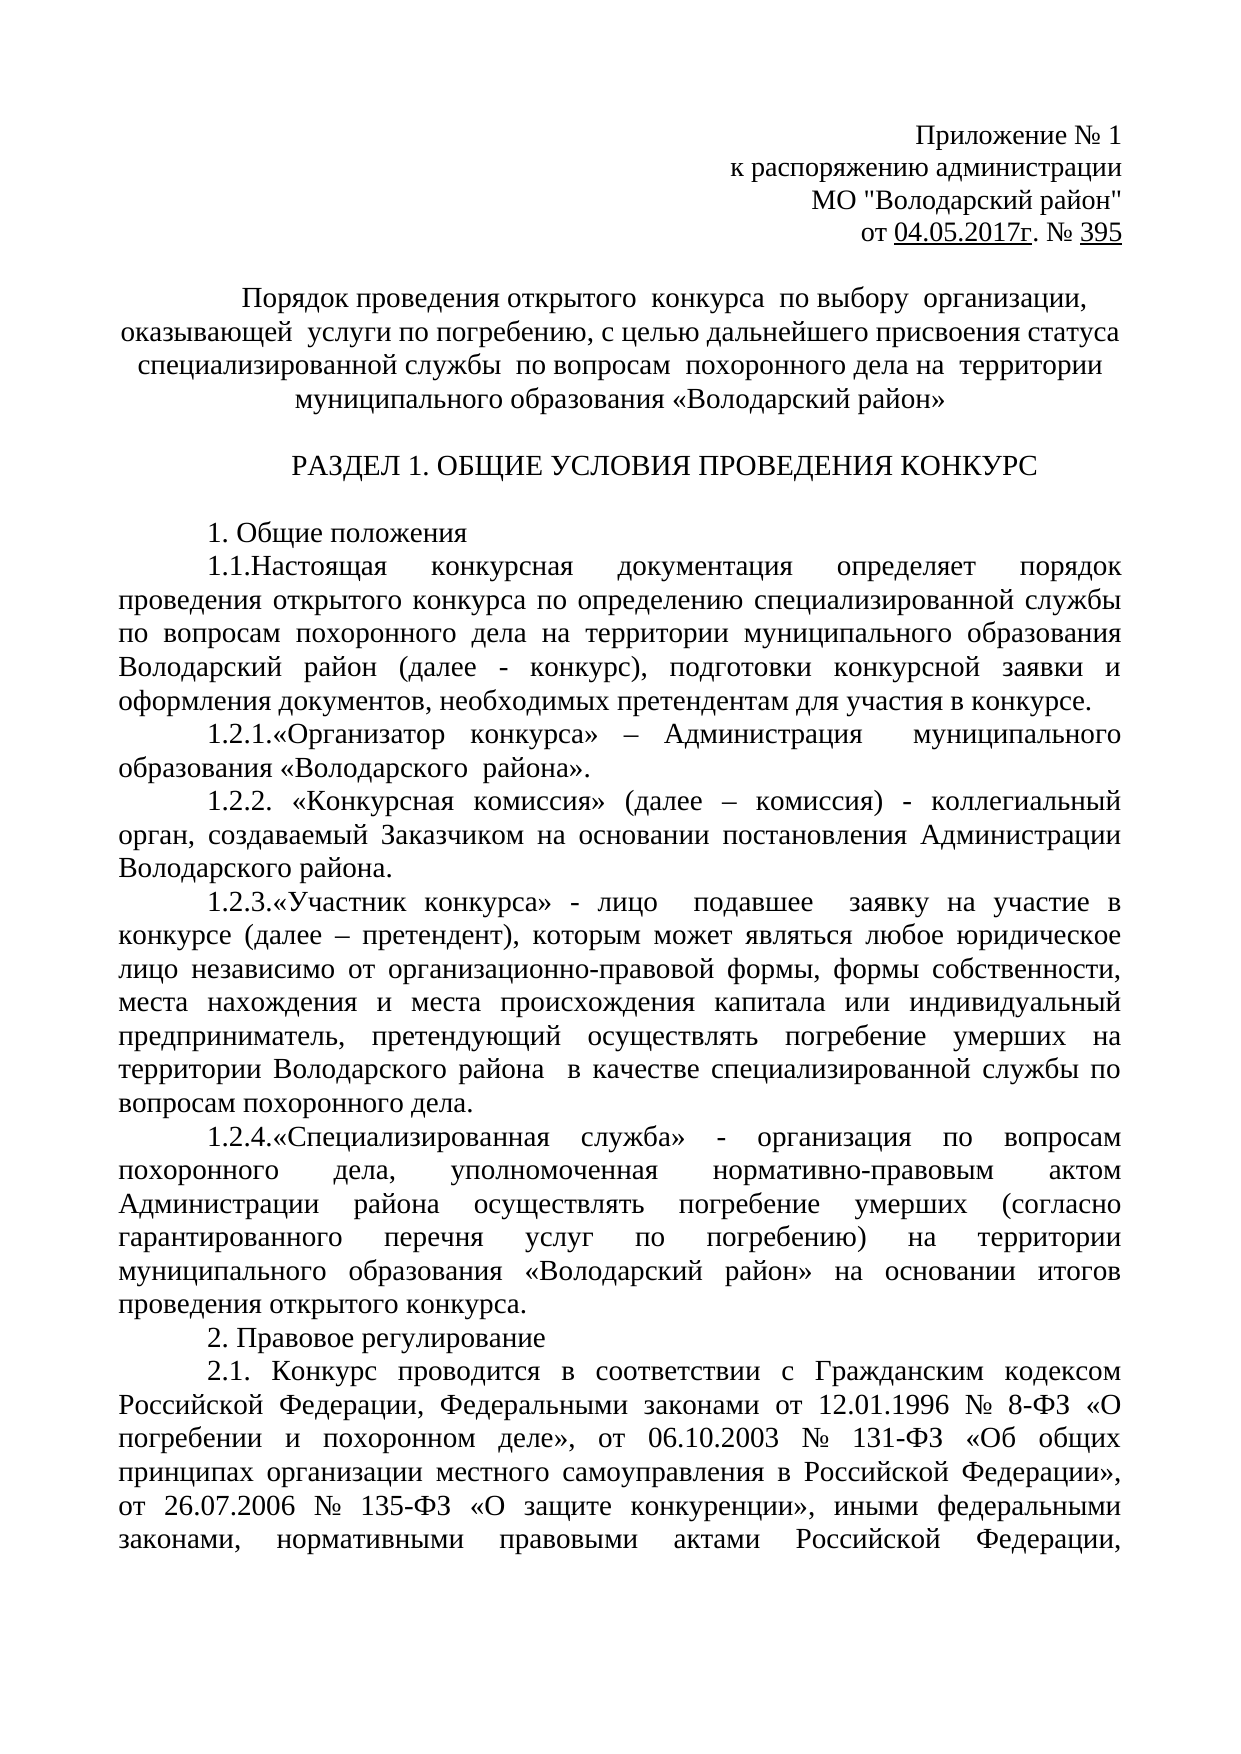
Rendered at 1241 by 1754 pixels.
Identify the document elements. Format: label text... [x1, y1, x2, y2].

text 1.2.1.«Организатор конкурса» – Администрация муниципального образования «Володарского района». [118, 716, 1122, 783]
text 1.2.2. «Конкурсная комиссия» (далее – комиссия) - коллегиальный орган, создаваемый Заказчиком на основании постановления Администрации Володарского района. [118, 783, 1122, 884]
text РАЗДЕЛ 1. ОБЩИЕ УСЛОВИЯ ПРОВЕДЕНИЯ КОНКУРС [118, 448, 1122, 481]
text 1.2.3.«Участник конкурса» - лицо подавшее заявку на участие в конкурсе (далее – претендент), которым может являться любое юридическое лицо независимо от организационно-правовой формы, формы собственности, места нахождения и места происхождения капитала или индивидуальный предприниматель, претендующий осуществлять погребение умерших на территории Володарского района в качестве специализированной службы по вопросам похоронного дела. [118, 884, 1122, 1119]
text 2. Правовое регулирование [118, 1320, 1122, 1353]
text 1.2.4.«Специализированная служба» - организация по вопросам похоронного дела, уполномоченная нормативно-правовым актом Администрации района осуществлять погребение умерших (согласно гарантированного перечня услуг по погребению) на территории муниципального образования «Володарский район» на основании итогов проведения открытого конкурса. [118, 1119, 1122, 1320]
text МО "Володарский район" [118, 183, 1122, 215]
text 1.1.Настоящая конкурсная документация определяет порядок проведения открытого конкурса по определению специализированной службы по вопросам похоронного дела на территории муниципального образования Володарский район (далее - конкурс), подготовки конкурсной заявки и оформления документов, необходимых претендентам для участия в конкурсе. [118, 548, 1122, 716]
text Приложение № 1 [118, 118, 1122, 151]
text 1. Общие положения [118, 515, 1122, 548]
text к распоряжению администрации [118, 151, 1122, 183]
text Порядок проведения открытого конкурса по выбору организации, оказывающей услуги по погребению, с целью дальнейшего присвоения статуса специализированной службы по вопросам похоронного дела на территории муниципального образования «Володарский район» [118, 280, 1122, 414]
text от 04.05.2017г. № 395 [118, 215, 1122, 248]
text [118, 1353, 1122, 1555]
